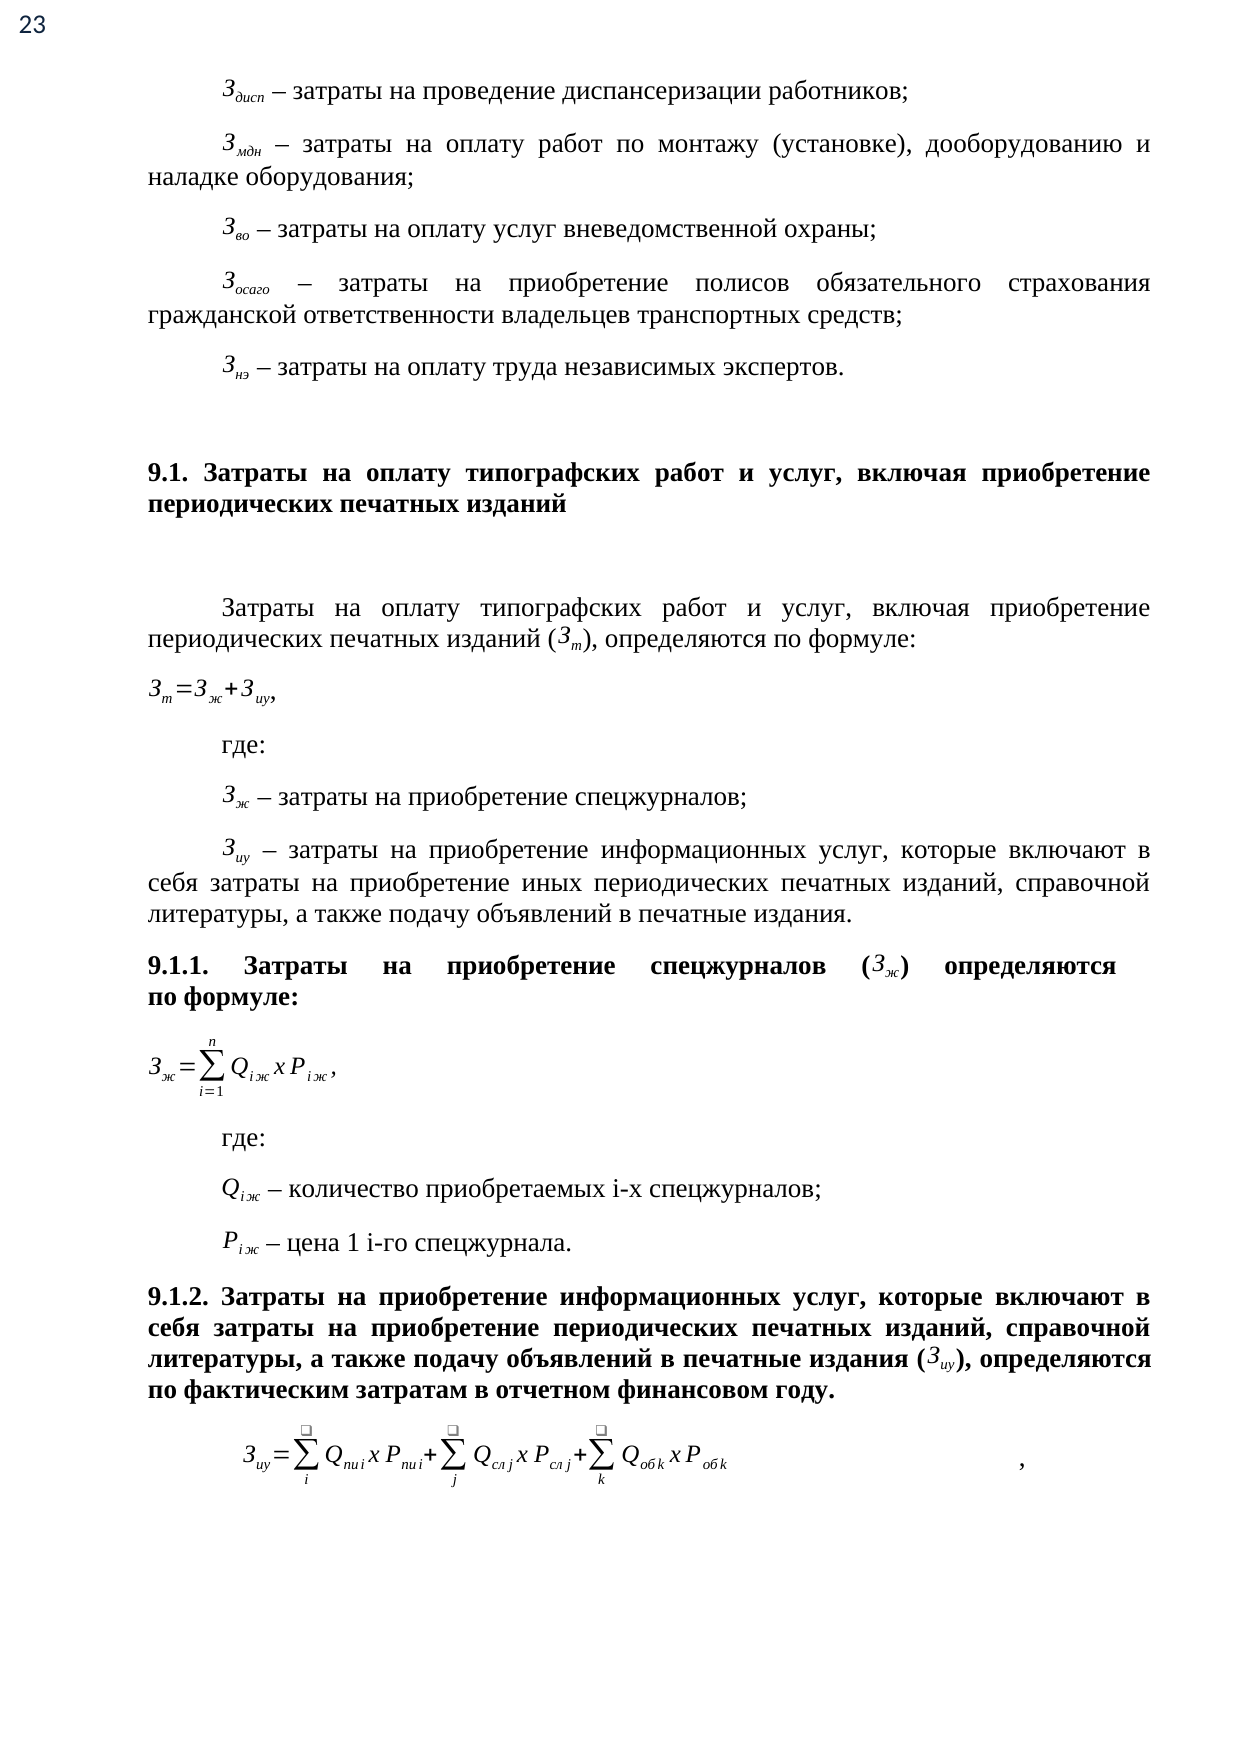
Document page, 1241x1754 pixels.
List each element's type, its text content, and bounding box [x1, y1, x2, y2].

text – затраты на приобретение информационных услуг, которые включают в себя затраты на приобретение иных периодических печатных изданий, справочной литературы, а также подачу объявлений в печатные издания. [148, 833, 1152, 928]
text 9.1.1. Затраты на приобретение спецжурналов () определяются по формуле: [148, 949, 1152, 1012]
text – затраты на оплату работ по монтажу (установке), дооборудованию и наладке оборудования; [148, 127, 1152, 191]
text – затраты на приобретение полисов обязательного страхования гражданской ответственности владельцев транспортных средств; [148, 266, 1152, 329]
text – затраты на приобретение спецжурналов; [148, 780, 1152, 812]
text 9.1.2. Затраты на приобретение информационных услуг, которые включают в себя затраты на приобретение периодических печатных изданий, справочной литературы, а также подачу объявлений в печатные издания (), определяются по фактическим затратам в отчетном финансовом году. [148, 1280, 1152, 1404]
text – количество приобретаемых i-х спецжурналов; [148, 1173, 1152, 1205]
text – затраты на оплату труда независимых экспертов. [148, 350, 1152, 383]
text где: [148, 1121, 1152, 1152]
text , [148, 674, 1152, 707]
text – затраты на проведение диспансеризации работников; [148, 74, 1152, 107]
text где: [148, 728, 1152, 759]
text – цена 1 i-го спецжурнала. [148, 1226, 1152, 1259]
text Затраты на оплату типографских работ и услуг, включая приобретение периодических печатных изданий (), определяются по формуле: [148, 591, 1152, 653]
table_header , [1017, 1425, 1069, 1509]
text – затраты на оплату услуг вневедомственной охраны; [148, 212, 1152, 245]
table_header [231, 1425, 1017, 1509]
text 9.1. Затраты на оплату типографских работ и услуг, включая приобретение периодических печатных изданий [148, 456, 1152, 518]
